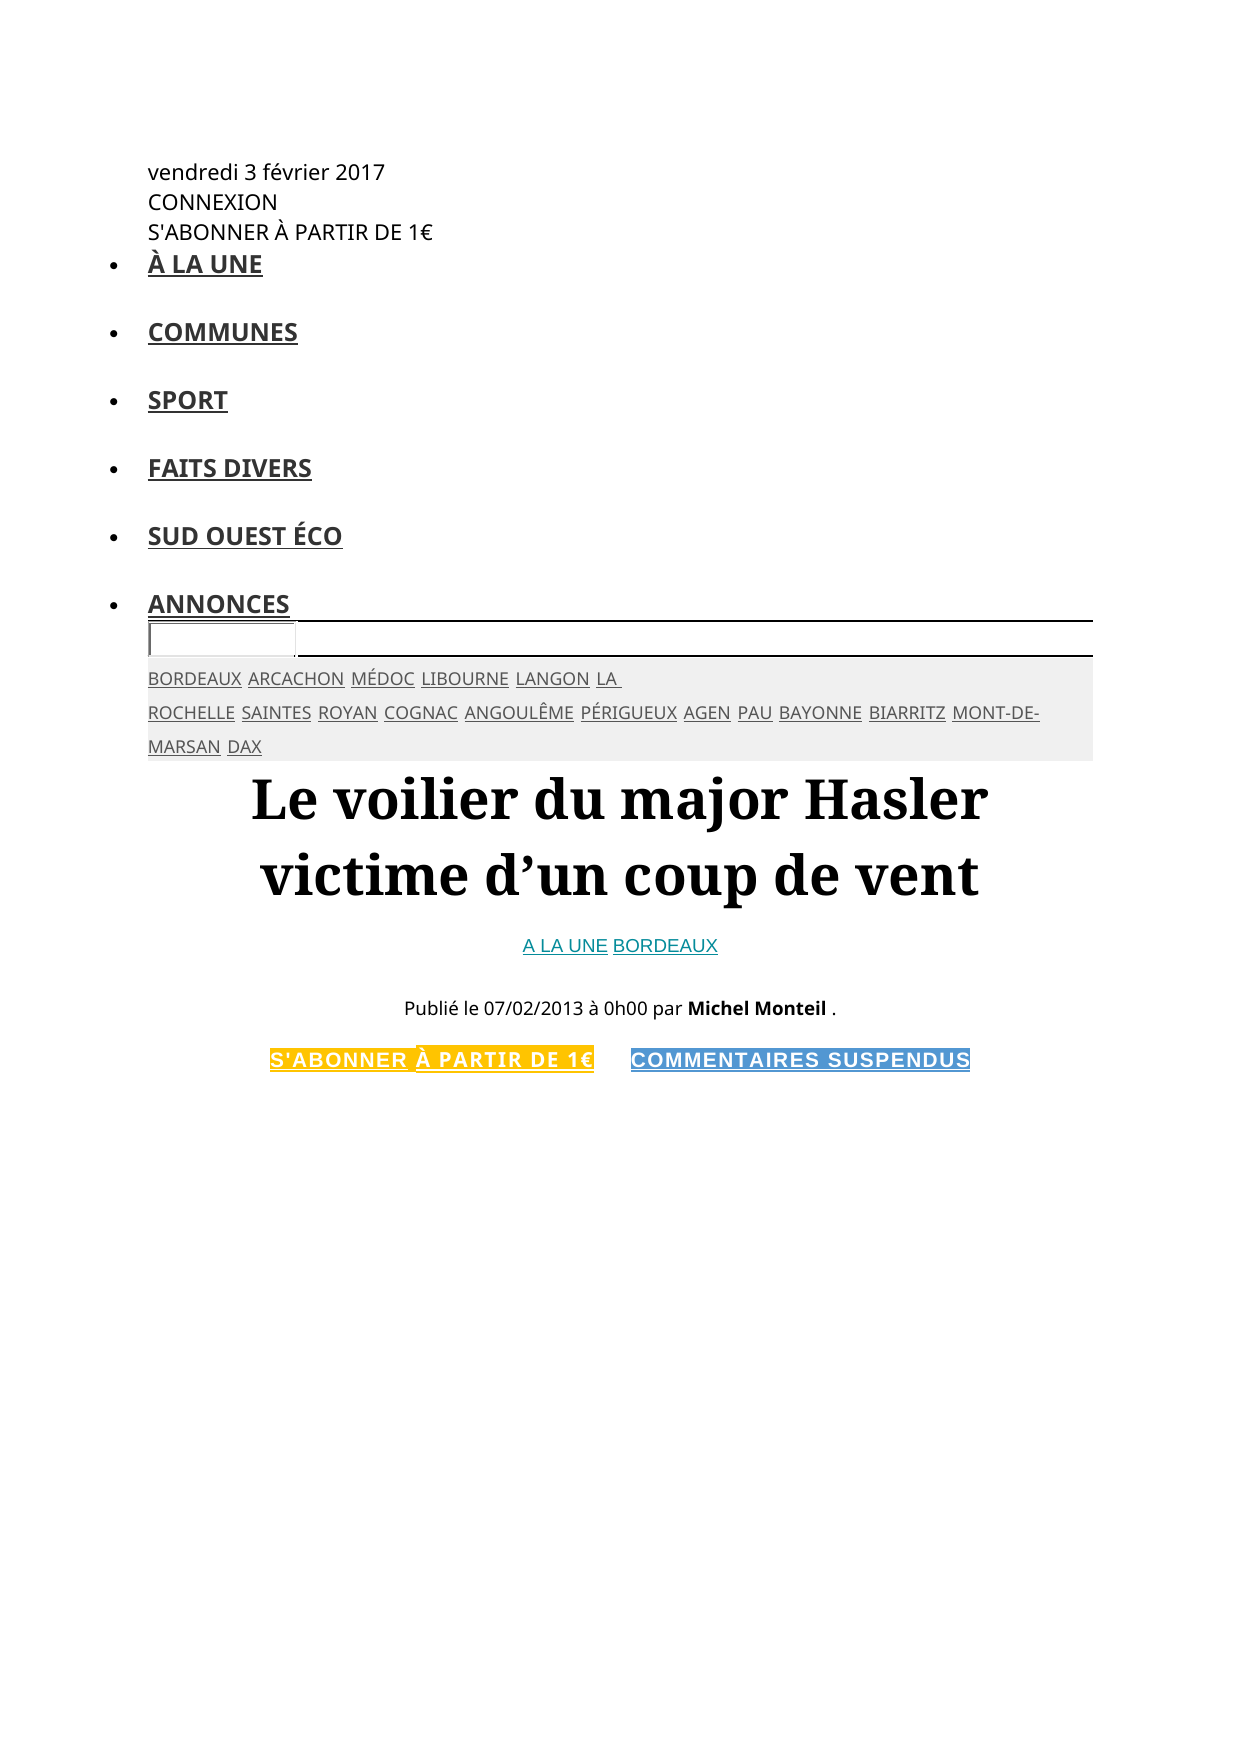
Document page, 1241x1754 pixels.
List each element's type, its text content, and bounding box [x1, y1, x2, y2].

list ANNONCES [110, 587, 1093, 621]
text S'ABONNER À PARTIR DE 1€ COMMENTAIRES SUSPENDUS [148, 1037, 1093, 1076]
text S'ABONNER À PARTIR DE 1€ [148, 216, 1093, 246]
list FAITS DIVERS [110, 451, 1093, 485]
list SUD OUEST ÉCO [110, 519, 1093, 553]
text Publié le 07/02/2013 à 0h00 par Michel Monteil . [148, 989, 1093, 1021]
list À LA UNE [110, 246, 1093, 280]
text Le voilier du major Hasler victime d’un coup de vent [148, 761, 1093, 911]
text A LA UNE BORDEAUX [148, 927, 1093, 958]
text vendredi 3 février 2017 [148, 148, 1093, 187]
list COMMUNES [110, 314, 1093, 348]
text BORDEAUX ARCACHON MÉDOC LIBOURNE LANGON LA ROCHELLE SAINTES ROYAN COGNAC ANGOULÊME PÉRIGUEUX AGEN PAU BAYONNE BIARRITZ MONT-DE-MARSAN DAX [148, 658, 1093, 761]
text CONNEXION [148, 187, 1093, 216]
list SPORT [110, 382, 1093, 417]
